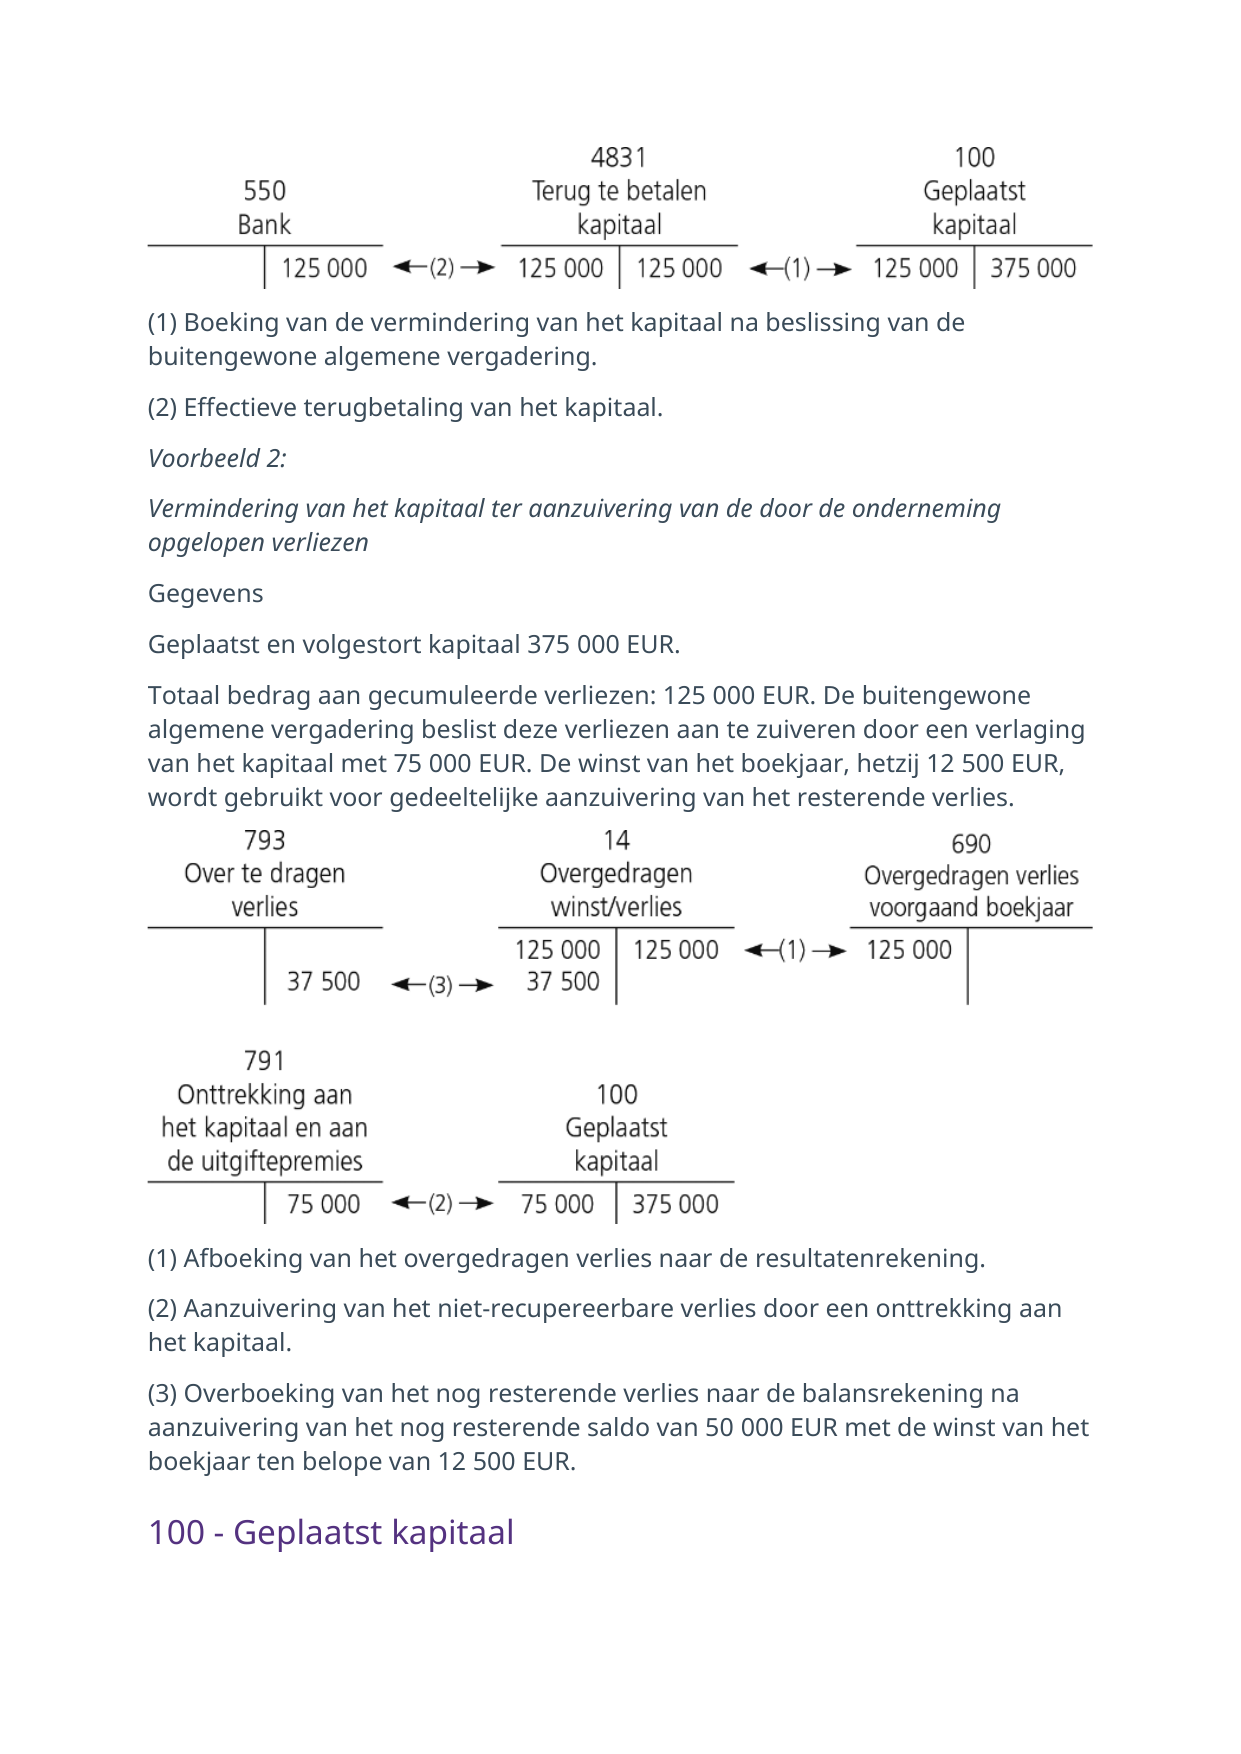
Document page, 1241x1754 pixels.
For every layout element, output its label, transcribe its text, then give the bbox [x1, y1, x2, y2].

text (2) Effectieve terugbetaling van het kapitaal. [148, 389, 1093, 424]
picture [147, 830, 1093, 1224]
text Gegevens [148, 576, 1093, 610]
text 100 - Geplaatst kapitaal [148, 1509, 1093, 1554]
text Geplaatst en volgestort kapitaal 375 000 EUR. [148, 627, 1093, 661]
text (1) Boeking van de vermindering van het kapitaal na beslissing van de buitengewone algemene vergadering. [148, 305, 1093, 373]
text Voorbeeld 2: [148, 440, 1093, 474]
text Totaal bedrag aan gecumuleerde verliezen: 125 000 EUR. De buitengewone algemene vergadering beslist deze verliezen aan te zuiveren door een verlaging van het kapitaal met 75 000 EUR. De winst van het boekjaar, hetzij 12 500 EUR, wordt gebruikt voor gedeeltelijke aanzuivering van het resterende verlies. [148, 677, 1093, 813]
text (2) Aanzuivering van het niet-recupereerbare verlies door een onttrekking aan het kapitaal. [148, 1291, 1093, 1359]
text Vermindering van het kapitaal ter aanzuivering van de door de onderneming opgelopen verliezen [148, 491, 1093, 559]
text (1) Afboeking van het overgedragen verlies naar de resultatenrekening. [148, 1240, 1093, 1274]
text (3) Overboeking van het nog resterende verlies naar de balansrekening na aanzuivering van het nog resterende saldo van 50 000 EUR met de winst van het boekjaar ten belope van 12 500 EUR. [148, 1376, 1093, 1478]
picture [147, 147, 1093, 289]
